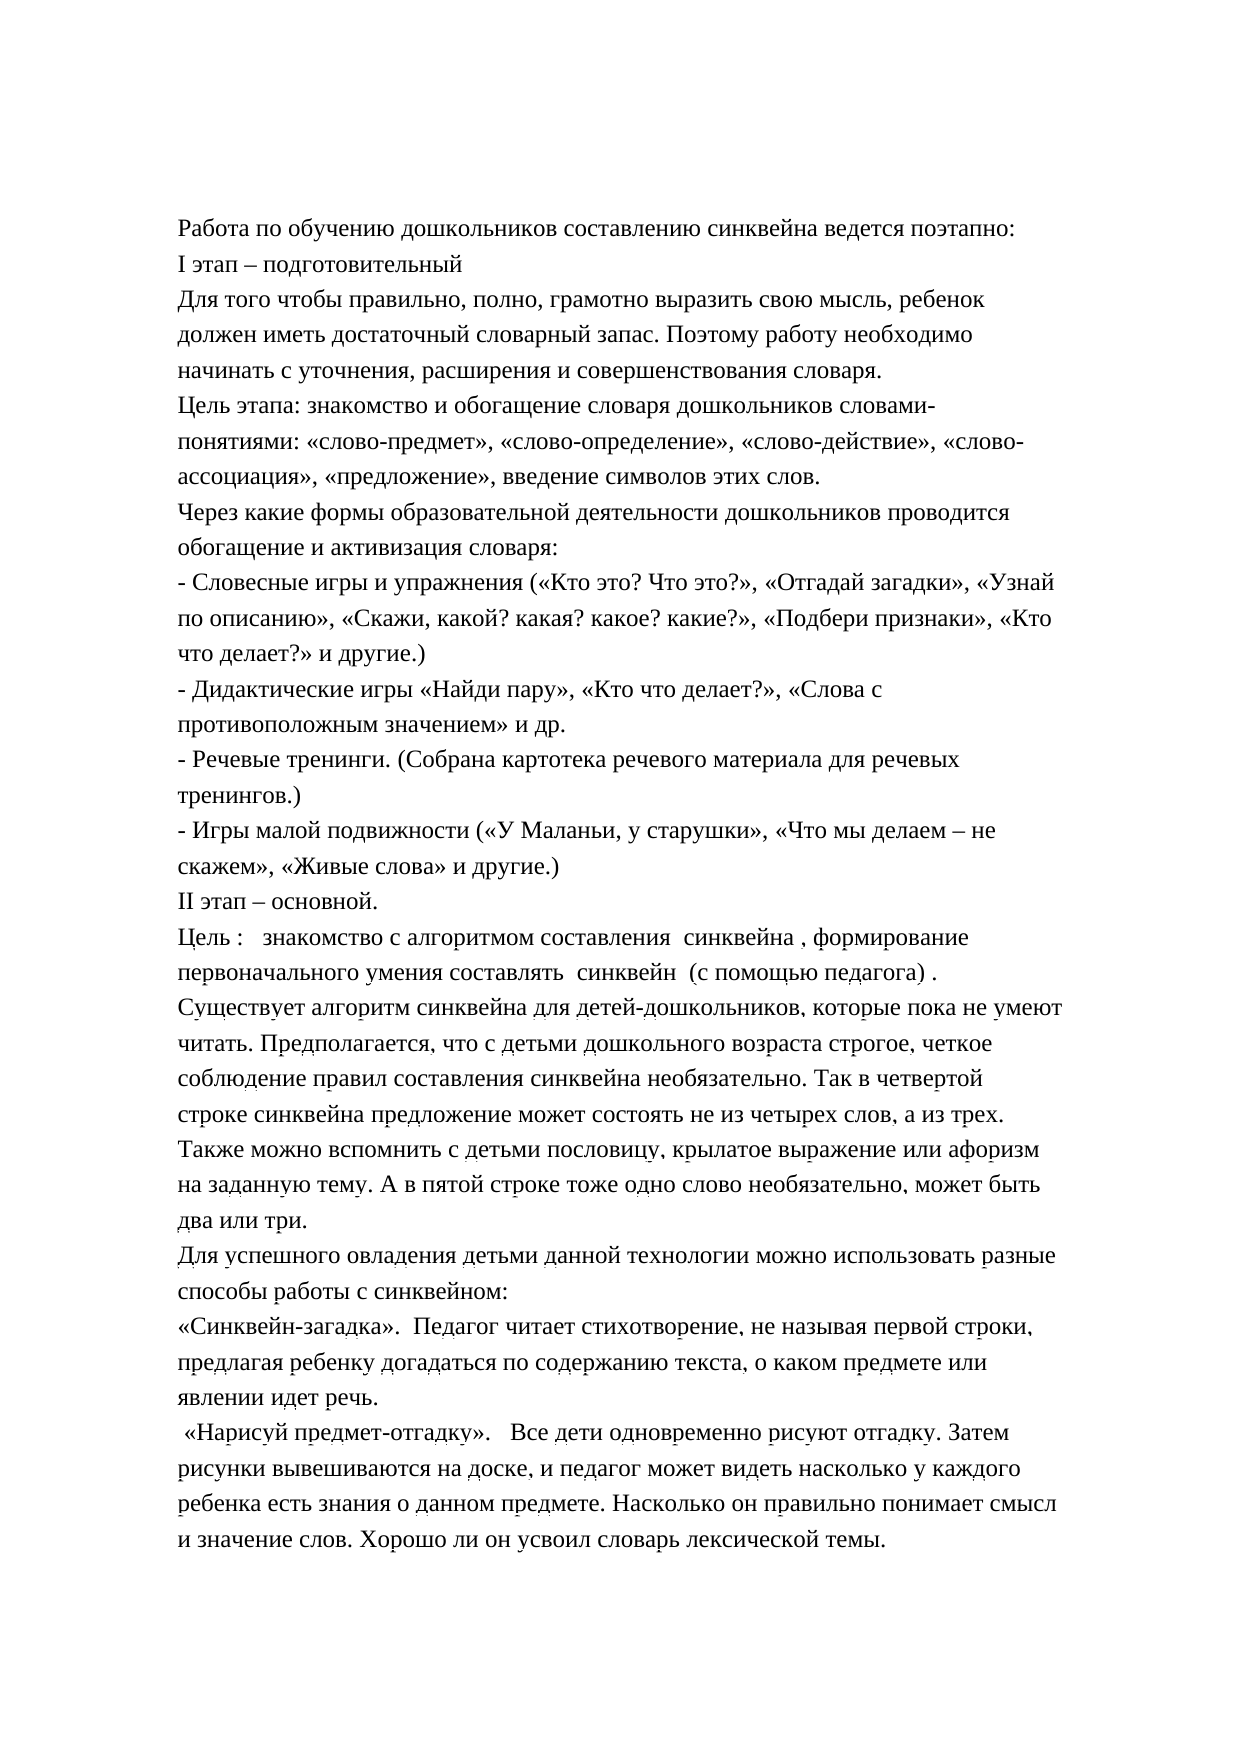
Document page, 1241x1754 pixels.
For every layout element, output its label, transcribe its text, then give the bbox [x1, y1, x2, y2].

text Цель : знакомство с алгоритмом составления синквейна , формирование первоначального умения составлять синквейн (с помощью педагога) . [177, 918, 1063, 989]
text «Нарисуй предмет-отгадку». Все дети одновременно рисуют отгадку. Затем рисунки вывешиваются на доске, и педагог может видеть насколько у каждого ребенка есть знания о данном предмете. Насколько он правильно понимает смысл и значение слов. Хорошо ли он усвоил словарь лексической темы. [177, 1414, 1063, 1556]
text II этап – основной. [177, 883, 1063, 918]
text - Игры малой подвижности («У Маланьи, у старушки», «Что мы делаем – не скажем», «Живые слова» и другие.) [177, 812, 1063, 883]
text Для успешного овладения детьми данной технологии можно использовать разные способы работы с синквейном: [177, 1237, 1063, 1265]
text - Словесные игры и упражнения («Кто это? Что это?», «Отгадай загадки», «Узнай по описанию», «Скажи, какой? какая? какое? какие?», «Подбери признаки», «Кто что делает?» и другие.) [177, 564, 1063, 670]
text Цель этапа: знакомство и обогащение словаря дошкольников словами-понятиями: «слово-предмет», «слово-определение», «слово-действие», «слово-ассоциация», «предложение», введение символов этих слов. [177, 387, 1063, 493]
text «Синквейн-загадка». Педагог читает стихотворение, не называя первой строки, предлагая ребенку догадаться по содержанию текста, о каком предмете или явлении идет речь. [177, 1308, 1063, 1414]
text Работа по обучению дошкольников составлению синквейна ведется поэтапно: [177, 210, 1063, 245]
text Через какие формы образовательной деятельности дошкольников проводится обогащение и активизация словаря: [177, 493, 1063, 564]
text - Речевые тренинги. (Собрана картотека речевого материала для речевых тренингов.) [177, 741, 1063, 812]
text I этап – подготовительный [177, 245, 1063, 281]
text Существует алгоритм синквейна для детей-дошкольников, которые пока не умеют читать. Предполагается, что с детьми дошкольного возраста строгое, четкое соблюдение правил составления синквейна необязательно. Так в четвертой строке синквейна предложение может состоять не из четырех слов, а из трех. Также можно вспомнить с детьми пословицу, крылатое выражение или афоризм на заданную тему. А в пятой строке тоже одно слово необязательно, может быть два или три. [177, 1019, 1063, 1237]
text Для того чтобы правильно, полно, грамотно выразить свою мысль, ребенок должен иметь достаточный словарный запас. Поэтому работу необходимо начинать с уточнения, расширения и совершенствования словаря. [177, 281, 1063, 387]
text Для успешного овладения детьми данной технологии можно использовать разные способы работы с синквейном: [177, 1267, 1063, 1308]
text - Дидактические игры «Найди пару», «Кто что делает?», «Слова с противоположным значением» и др. [177, 670, 1063, 741]
